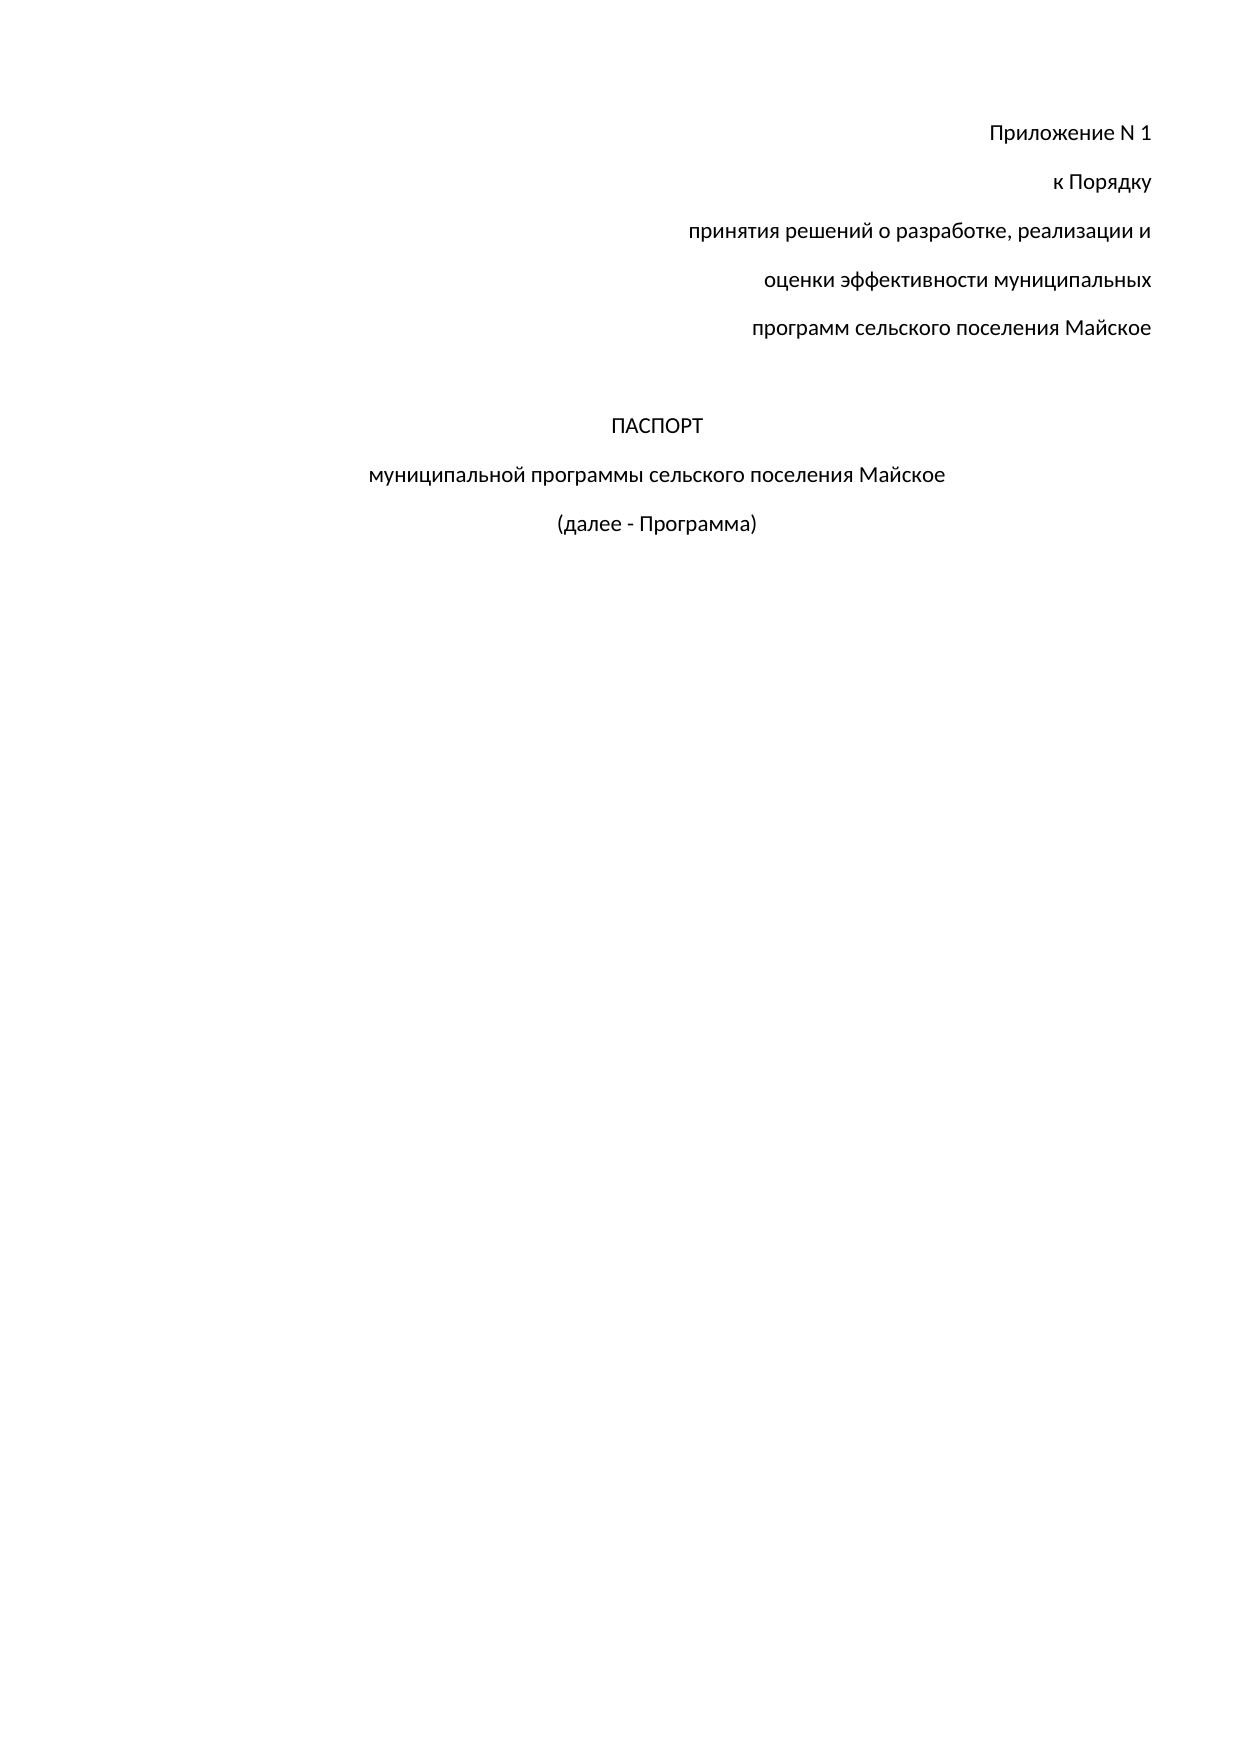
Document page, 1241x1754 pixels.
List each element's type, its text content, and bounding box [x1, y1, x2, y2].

text программ сельского поселения Майское [162, 313, 1152, 342]
text к Порядку [162, 167, 1152, 195]
text оценки эффективности муниципальных [162, 265, 1152, 293]
text (далее - Программа) [162, 509, 1152, 537]
text ПАСПОРТ [162, 411, 1152, 439]
text муниципальной программы сельского поселения Майское [162, 460, 1152, 488]
text Приложение N 1 [162, 118, 1152, 146]
text принятия решений о разработке, реализации и [162, 216, 1152, 244]
